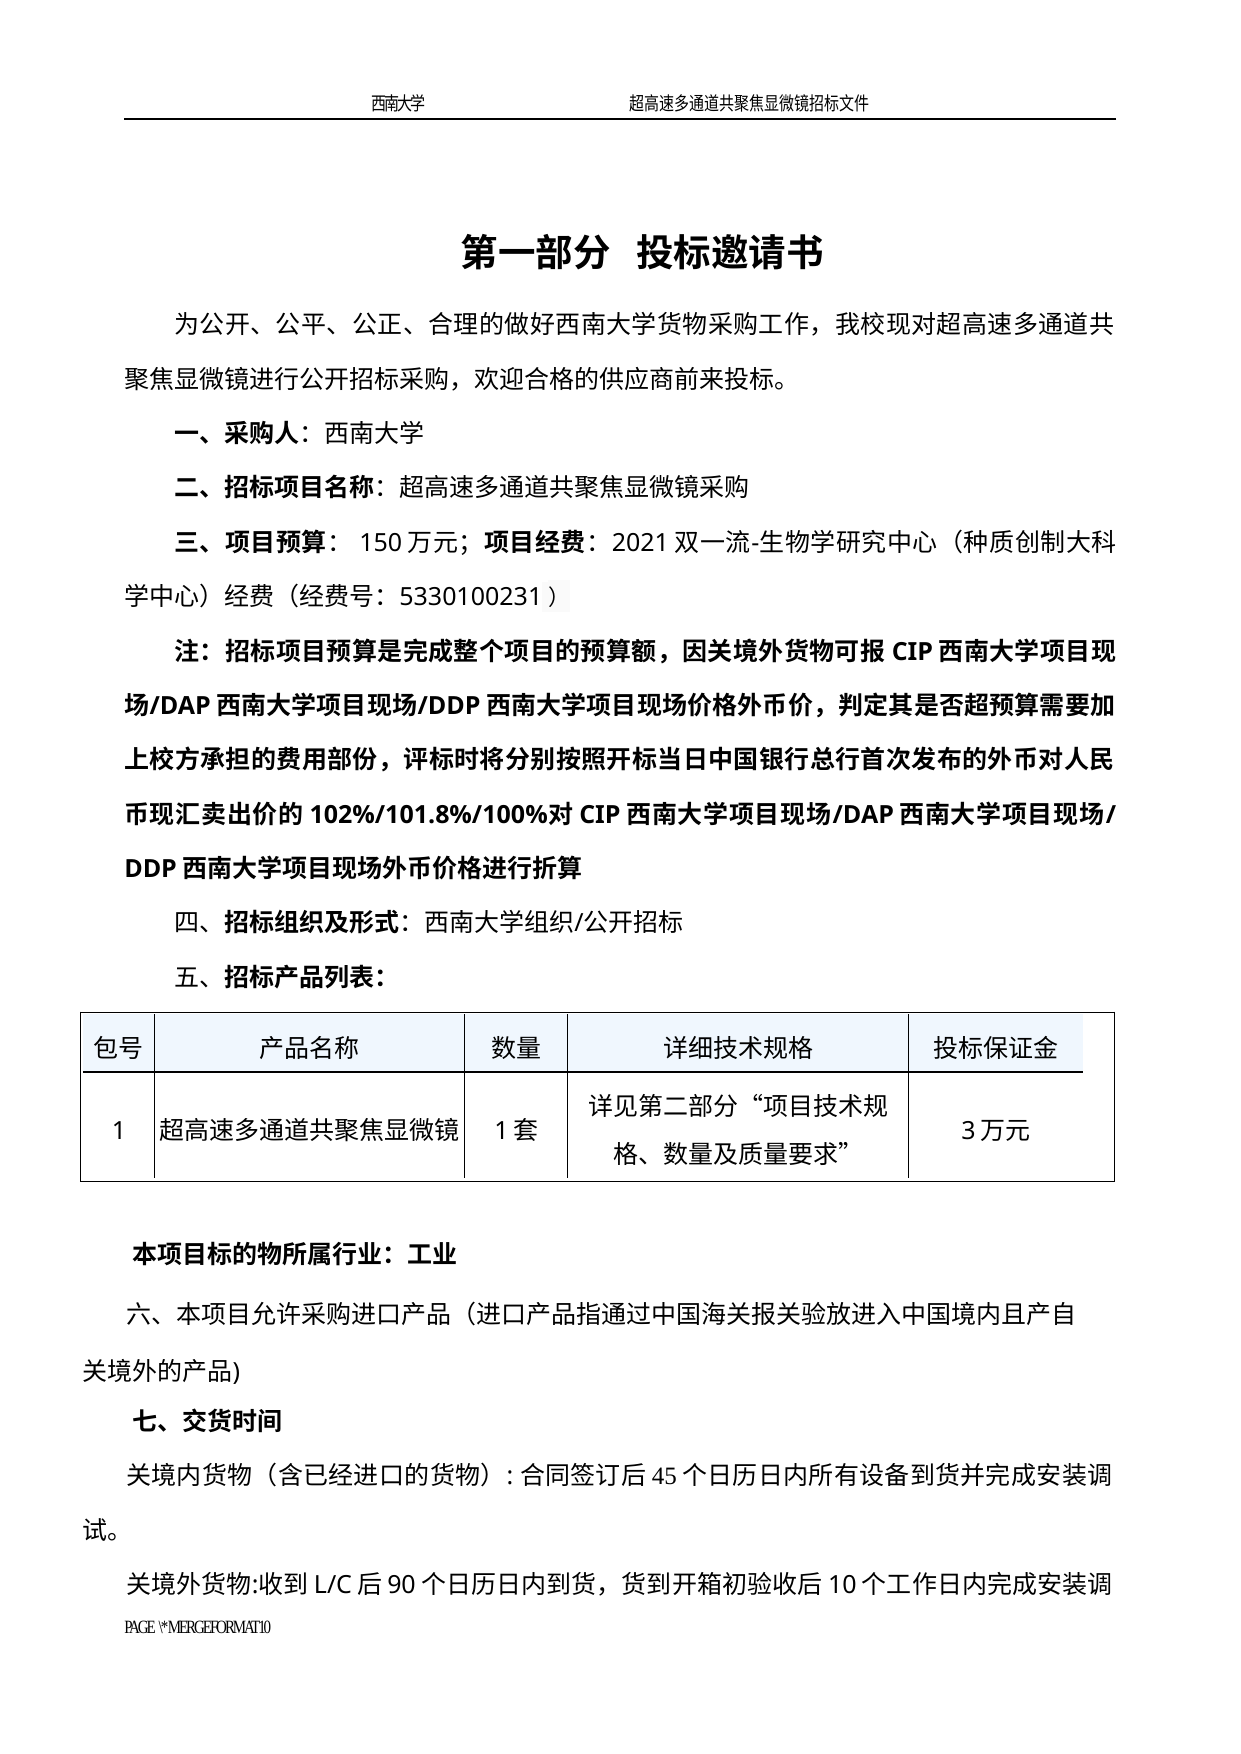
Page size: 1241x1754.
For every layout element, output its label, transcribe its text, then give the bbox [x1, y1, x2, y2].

text 注：招标项目预算是完成整个项目的预算额，因关境外货物可报CIP西南大学项目现场/DAP西南大学项目现场/DDP西南大学项目现场价格外币价，判定其是否超预算需要加上校方承担的费用部份，评标时将分别按照开标当日中国银行总行首次发布的外币对人民币现汇卖出价的102%/101.8%/100%对CIP西南大学项目现场/DAP西南大学项目现场/DDP西南大学项目现场外币价格进行折算 [124, 631, 1116, 885]
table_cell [81, 1182, 1114, 1604]
subtitle 第一部分 投标邀请书 [168, 223, 1116, 278]
text 为公开、公平、公正、合理的做好西南大学货物采购工作，我校现对超高速多通道共聚焦显微镜进行公开招标采购，欢迎合格的供应商前来投标。 [124, 305, 1116, 395]
text 五、招标产品列表： [124, 957, 1116, 993]
text 三、项目预算： 150万元；项目经费：2021双一流-生物学研究中心（种质创制大科学中心）经费（经费号：5330100231 ） [124, 522, 1116, 613]
text 四、招标组织及形式：西南大学组织/公开招标 [124, 903, 1116, 939]
table_header [81, 1013, 1114, 1181]
text 一、采购人：西南大学 [124, 413, 1116, 450]
text 二、招标项目名称：超高速多通道共聚焦显微镜采购 [124, 468, 1116, 504]
